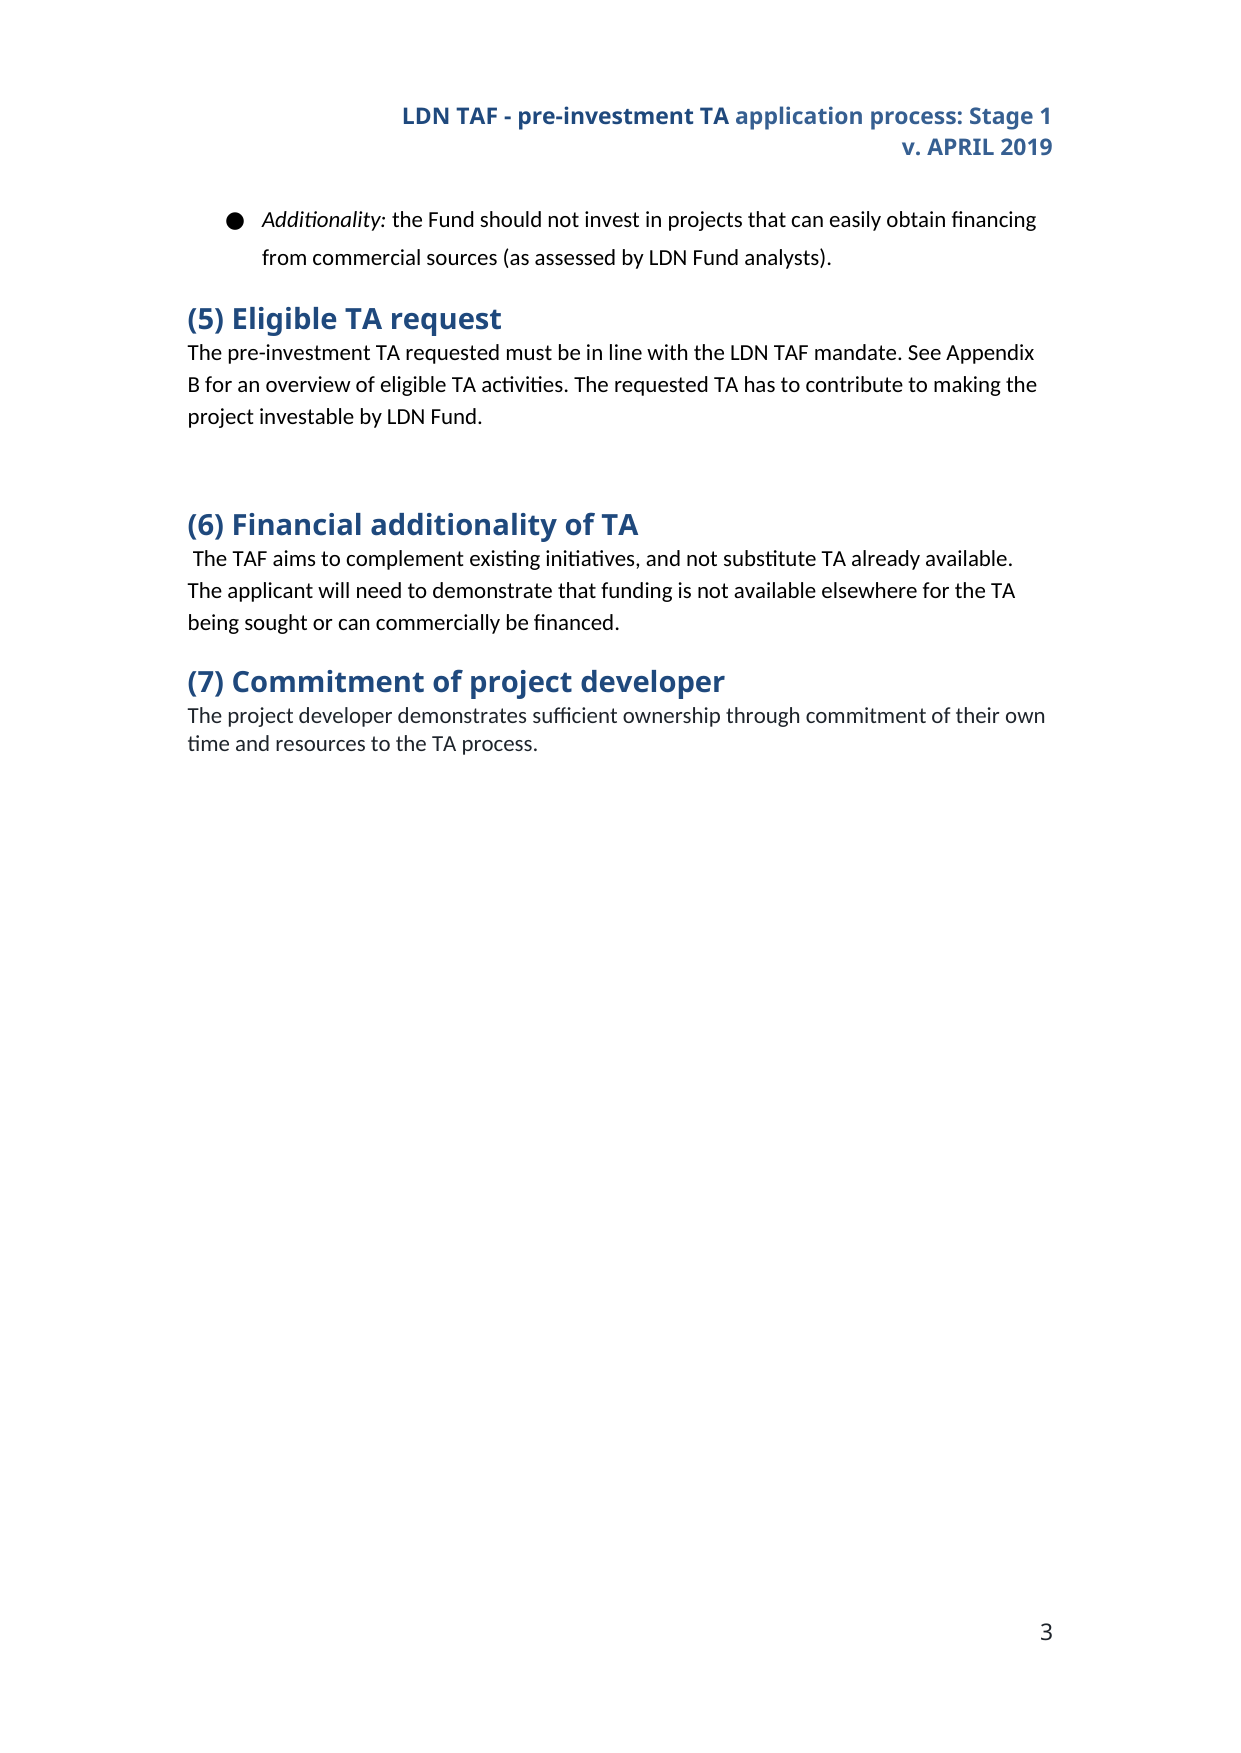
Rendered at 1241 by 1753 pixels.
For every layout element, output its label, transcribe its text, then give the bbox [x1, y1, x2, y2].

subtitle (5) Eligible TA request [187, 298, 1053, 338]
text The pre-investment TA requested must be in line with the LDN TAF mandate. See Appendix B for an overview of eligible TA activities. The requested TA has to contribute to making the project investable by LDN Fund. [187, 338, 1053, 430]
text The project developer demonstrates sufficient ownership through commitment of their own time and resources to the TA process. [187, 701, 1053, 757]
subtitle (7) Commitment of project developer [187, 661, 1053, 701]
subtitle (6) Financial additionality of TA [187, 504, 1053, 544]
list Additionality: the Fund should not invest in projects that can easily obtain financing from commercial sources (as assessed by LDN Fund analysts). [225, 194, 1053, 271]
text The TAF aims to complement existing initiatives, and not substitute TA already available. The applicant will need to demonstrate that funding is not available elsewhere for the TA being sought or can commercially be financed. [187, 544, 1053, 636]
